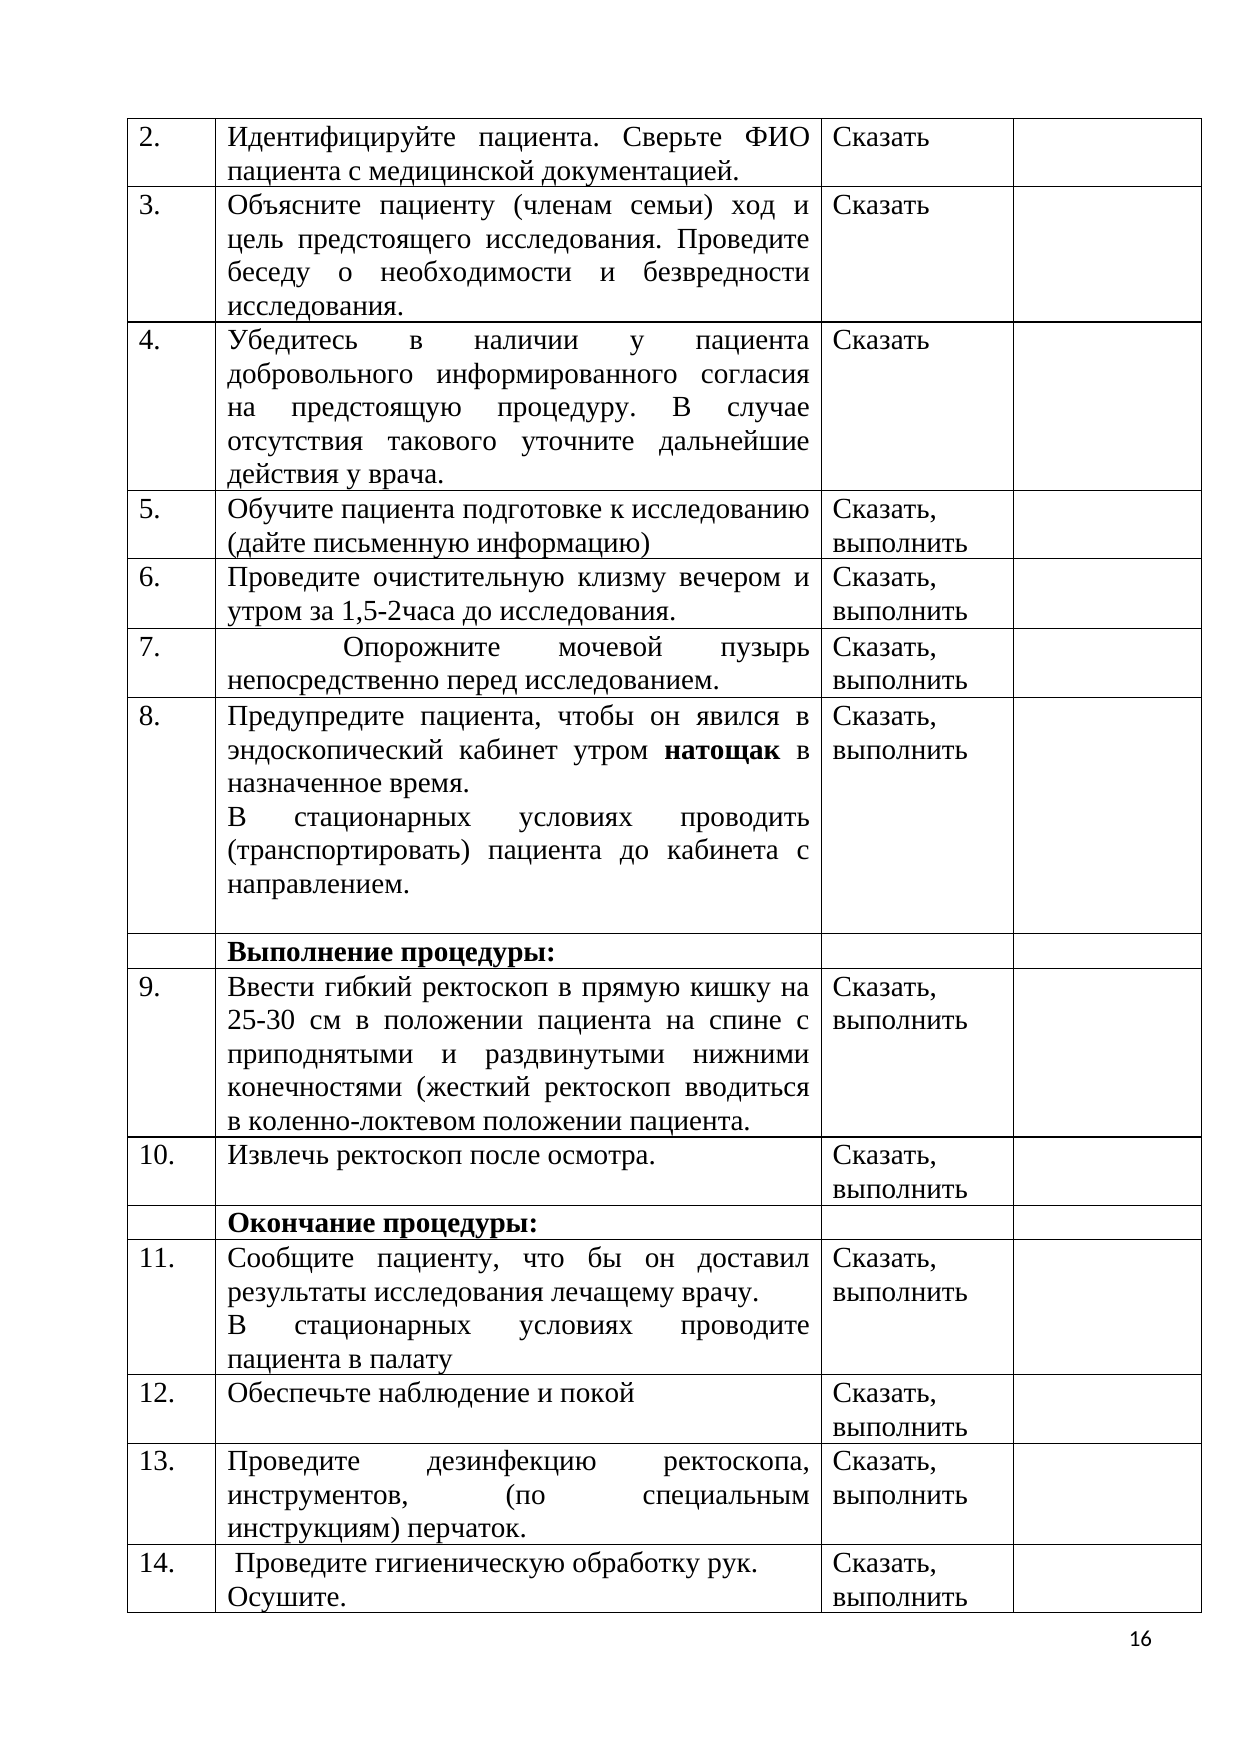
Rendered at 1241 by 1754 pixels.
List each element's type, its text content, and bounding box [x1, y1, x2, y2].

table_cell 10. [128, 1138, 215, 1204]
table_cell [1014, 1240, 1201, 1374]
table_cell Сказать, выполнить [822, 491, 1013, 558]
table_cell [128, 1206, 215, 1239]
table_cell 13. [128, 1444, 215, 1544]
table_cell 12. [128, 1375, 215, 1442]
table_cell [1014, 1545, 1201, 1612]
table_cell 4. [128, 323, 215, 490]
table_cell [822, 934, 1013, 968]
table_cell [1014, 934, 1201, 968]
table_cell 14. [128, 1545, 215, 1612]
table_cell Извлечь ректоскоп после осмотра. [216, 1138, 821, 1204]
table_cell [1014, 1206, 1201, 1239]
table_cell Окончание процедуры: [216, 1206, 821, 1239]
table_cell Предупредите пациента, чтобы он явился в эндоскопический кабинет утром натощак в назначенное время. В стационарных условиях проводить (транспортировать) пациента до кабинета с направлением. [216, 698, 821, 933]
table_cell 9. [128, 969, 215, 1136]
table_cell [1014, 1375, 1201, 1442]
table_cell Сказать, выполнить [822, 1138, 1013, 1204]
table_cell Сказать, выполнить [822, 969, 1013, 1136]
table_cell 5. [128, 491, 215, 558]
table_cell Обеспечьте наблюдение и покой [216, 1375, 821, 1442]
table_cell Выполнение процедуры: [216, 934, 821, 968]
table_cell Сказать [822, 323, 1013, 490]
table_cell Сказать, выполнить [822, 629, 1013, 697]
table_cell Сказать [822, 119, 1013, 186]
table_cell Обучите пациента подготовке к исследованию (дайте письменную информацию) [216, 491, 821, 558]
table_cell Опорожните мочевой пузырь непосредственно перед исследованием. [216, 629, 821, 697]
table_cell [1014, 559, 1201, 628]
table_cell [1014, 969, 1201, 1136]
table_cell [1014, 323, 1201, 490]
table_cell 7. [128, 629, 215, 697]
table_cell 6. [128, 559, 215, 628]
table_cell [1014, 1138, 1201, 1204]
table_cell Проведите гигиеническую обработку рук. Осушите. [216, 1545, 821, 1612]
table_cell [1014, 629, 1201, 697]
table_cell Сказать, выполнить [822, 1375, 1013, 1442]
table_cell 3. [128, 187, 215, 321]
table_cell [1014, 698, 1201, 933]
table_cell Сказать, выполнить [822, 698, 1013, 933]
table_cell 8. [128, 698, 215, 933]
table_cell [1014, 187, 1201, 321]
table_cell [1014, 1444, 1201, 1544]
table_cell Сказать, выполнить [822, 559, 1013, 628]
table_cell [1014, 119, 1201, 186]
table_cell Сказать [822, 187, 1013, 321]
table_cell Сказать, выполнить [822, 1444, 1013, 1544]
table_cell [1014, 491, 1201, 558]
table_cell Сообщите пациенту, что бы он доставил результаты исследования лечащему врачу. В стационарных условиях проводите пациента в палату [216, 1240, 821, 1374]
table_cell 2. [128, 119, 215, 186]
table_cell Проведите дезинфекцию ректоскопа, инструментов, (по специальным инструкциям) перчаток. [216, 1444, 821, 1544]
table_cell Сказать, выполнить [822, 1240, 1013, 1374]
table_cell Идентифицируйте пациента. Сверьте ФИО пациента с медицинской документацией. [216, 119, 821, 186]
table_cell Сказать, выполнить [822, 1545, 1013, 1612]
table_cell 11. [128, 1240, 215, 1374]
table_cell Убедитесь в наличии у пациента добровольного информированного согласия на предстоящую процедуру. В случае отсутствия такового уточните дальнейшие действия у врача. [216, 323, 821, 490]
table_cell Ввести гибкий ректоскоп в прямую кишку на 25-30 см в положении пациента на спине с приподнятыми и раздвинутыми нижними конечностями (жесткий ректоскоп вводиться в коленно-локтевом положении пациента. [216, 969, 821, 1136]
table_cell [128, 934, 215, 968]
table_cell Объясните пациенту (членам семьи) ход и цель предстоящего исследования. Проведите беседу о необходимости и безвредности исследования. [216, 187, 821, 321]
table_cell [822, 1206, 1013, 1239]
table_cell Проведите очистительную клизму вечером и утром за 1,5-2часа до исследования. [216, 559, 821, 628]
